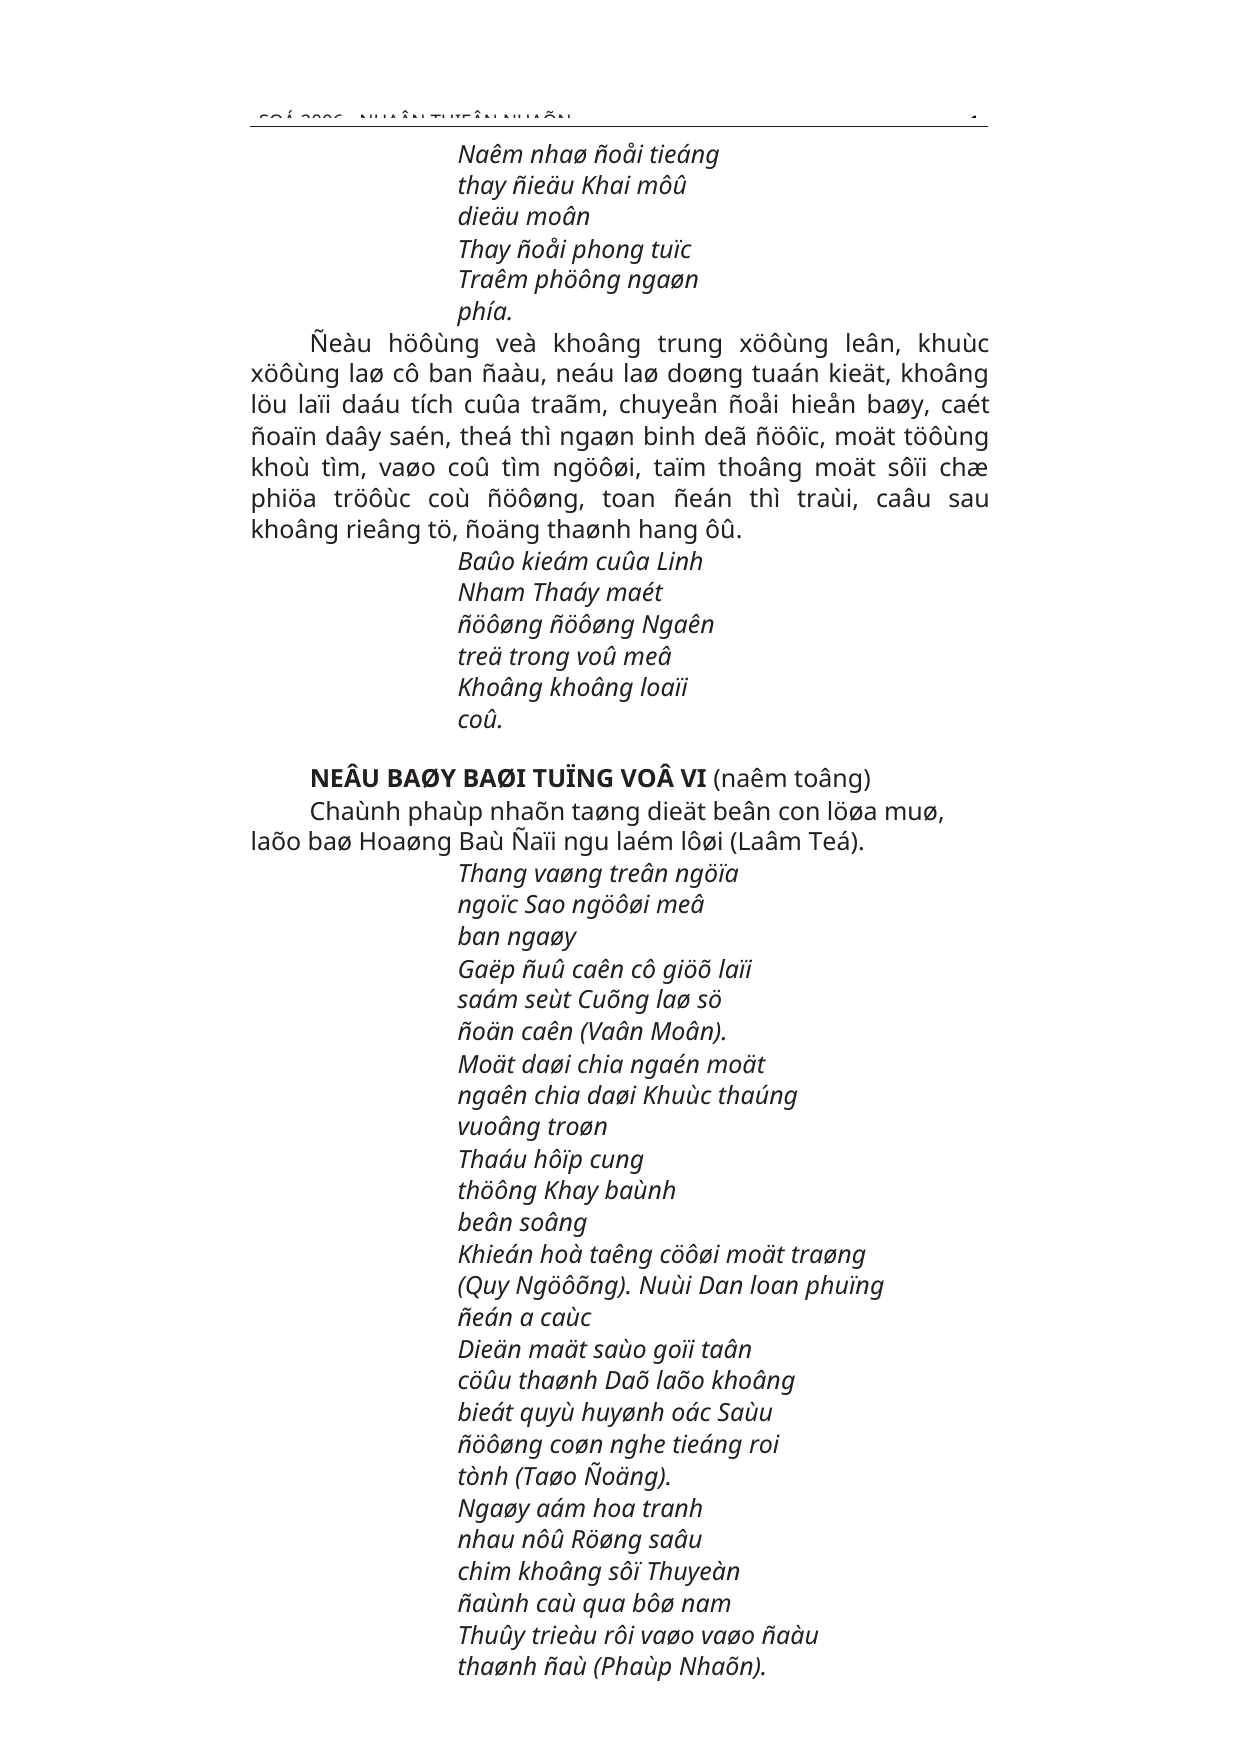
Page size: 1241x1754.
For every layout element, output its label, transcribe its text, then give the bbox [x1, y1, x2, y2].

text Naêm nhaø ñoåi tieáng thay ñieäu Khai môû dieäu moân [457, 139, 750, 233]
text Khieán hoà taêng cöôøi moät traøng (Quy Ngöôõng). Nuùi Dan loan phuïng ñeán a caùc [457, 1238, 921, 1333]
text Ñeàu höôùng veà khoâng trung xöôùng leân, khuùc xöôùng laø cô ban ñaàu, neáu laø doøng tuaán kieät, khoâng löu laïi daáu tích cuûa traãm, chuyeån ñoåi hieån baøy, caét ñoaïn daây saén, theá thì ngaøn binh deã ñöôïc, moät töôùng khoù tìm, vaøo coû tìm ngöôøi, taïm thoâng moät sôïi chæ phiöa tröôùc coù ñöôøng, toan ñeán thì traùi, caâu sau khoâng rieâng tö, ñoäng thaønh hang ôû. [250, 328, 990, 545]
text NEÂU BAØY BAØI TUÏNG VOÂ VI (naêm toâng) [309, 761, 1092, 794]
text Thuûy trieàu rôi vaøo vaøo ñaàu thaønh ñaù (Phaùp Nhaõn). [457, 1619, 831, 1683]
text Ngaøy aám hoa tranh nhau nôû Röøng saâu chim khoâng sôï Thuyeàn ñaùnh caù qua bôø nam [457, 1492, 748, 1619]
text Thaáu hôïp cung thöông Khay baùnh beân soâng [457, 1143, 688, 1238]
text Gaëp ñuû caên cô giöõ laïi saám seùt Cuõng laø sö ñoän caên (Vaân Moân). [457, 953, 783, 1048]
text Dieän maät saùo goïi taân cöûu thaønh Daõ laõo khoâng bieát quyù huyønh oác Saùu ñöôøng coøn nghe tieáng roi tònh (Taøo Ñoäng). [457, 1333, 806, 1492]
text Chaùnh phaùp nhaõn taøng dieät beân con löøa muø, laõo baø Hoaøng Baù Ñaïi ngu laém lôøi (Laâm Teá). [250, 796, 1002, 857]
text Thang vaøng treân ngöïa ngoïc Sao ngöôøi meâ ban ngaøy [457, 857, 741, 953]
text Thay ñoåi phong tuïc Traêm phöông ngaøn phía. [457, 233, 710, 328]
text Baûo kieám cuûa Linh Nham Thaáy maét ñöôøng ñöôøng Ngaên treä trong voû meâ Khoâng khoâng loaïi coû. [457, 545, 718, 736]
text Moät daøi chia ngaén moät ngaên chia daøi Khuùc thaúng vuoâng troøn [457, 1048, 839, 1143]
